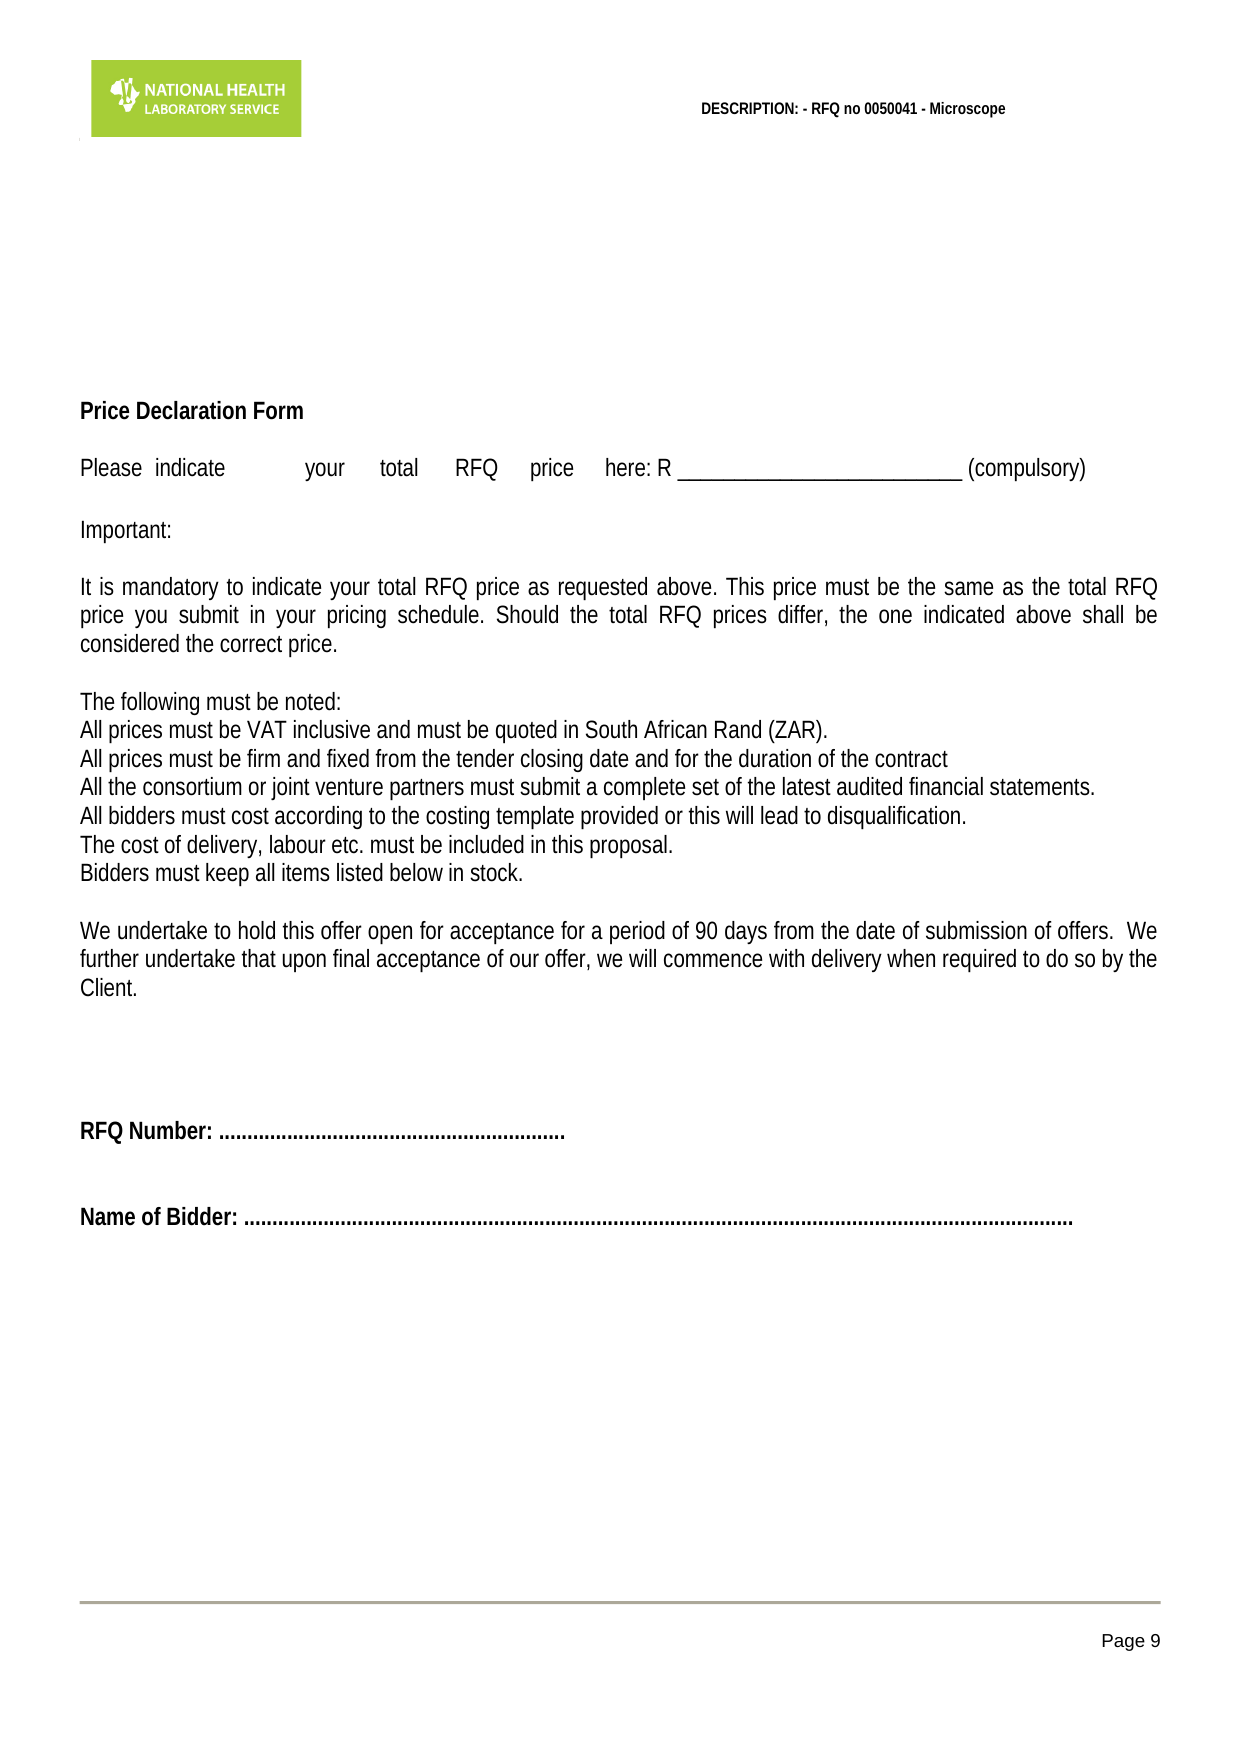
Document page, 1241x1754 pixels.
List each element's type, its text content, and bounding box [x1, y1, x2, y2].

text The following must be noted: [80, 686, 1161, 715]
picture [91, 60, 302, 137]
text Bidders must keep all items listed below in stock. [80, 858, 1161, 887]
text All the consortium or joint venture partners must submit a complete set of the latest audited financial statements. [80, 772, 1161, 801]
text RFQ Number: ............................................................. [80, 1116, 1161, 1145]
text Name of Bidder: .................................................................................................................................................. [80, 1202, 1161, 1231]
text We undertake to hold this offer open for acceptance for a period of 90 days from the date of submission of offers. We further undertake that upon final acceptance of our offer, we will commence with delivery when required to do so by the Client. [80, 916, 1161, 1002]
text All prices must be VAT inclusive and must be quoted in South African Rand (ZAR). [80, 715, 1161, 744]
text It is mandatory to indicate your total RFQ price as requested above. This price must be the same as the total RFQ price you submit in your pricing schedule. Should the total RFQ prices differ, the one indicated above shall be considered the correct price. [80, 572, 1161, 658]
text Please indicate your total RFQ price here: R _________________________ (compulsory) [80, 453, 1161, 482]
text Important: [80, 514, 1161, 543]
text Price Declaration Form [80, 396, 1161, 424]
text All prices must be firm and fixed from the tender closing date and for the duration of the contract [80, 744, 1161, 772]
text All bidders must cost according to the costing template provided or this will lead to disqualification. [80, 801, 1161, 830]
text The cost of delivery, labour etc. must be included in this proposal. [80, 830, 1161, 858]
